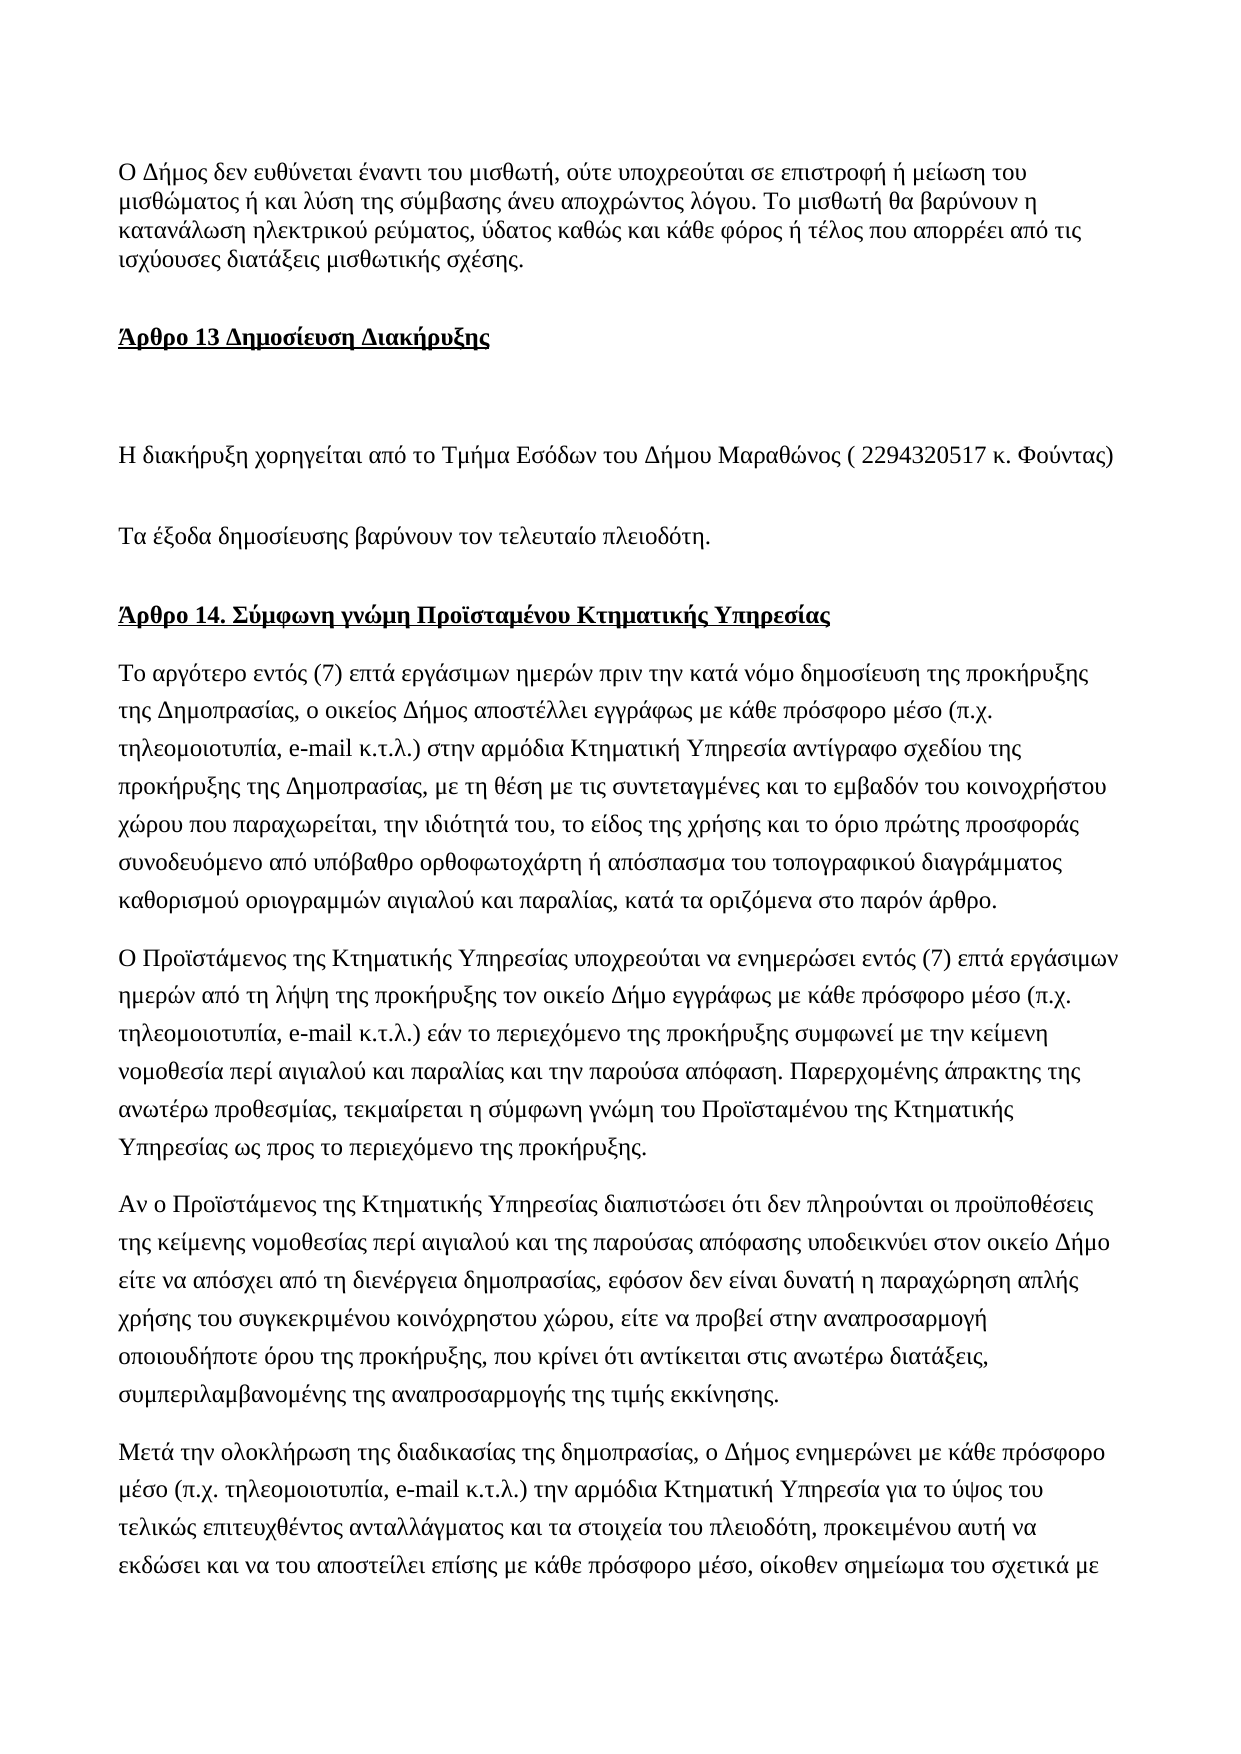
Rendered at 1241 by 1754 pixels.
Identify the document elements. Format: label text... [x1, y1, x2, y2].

text Η διακήρυξη χορηγείται από το Τμήμα Εσόδων του Δήμου Μαραθώνος ( 2294320517 κ. Φούντας) [118, 441, 1122, 469]
text Ο Προϊστάμενος της Κτηματικής Υπηρεσίας υποχρεούται να ενημερώσει εντός (7) επτά εργάσιμων ημερών από τη λήψη της προκήρυξης τον οικείο Δήμο εγγράφως με κάθε πρόσφορο μέσο (π.χ. τηλεομοιοτυπία, e-mail κ.τ.λ.) εάν το περιεχόμενο της προκήρυξης συμφωνεί με την κείμενη νομοθεσία περί αιγιαλού και παραλίας και την παρούσα απόφαση. Παρερχομένης άπρακτης της ανωτέρω προθεσμίας, τεκμαίρεται η σύμφωνη γνώμη του Προϊσταμένου της Κτηματικής Υπηρεσίας ως προς το περιεχόμενο της προκήρυξης. [118, 933, 1122, 1160]
text Άρθρο 14. Σύμφωνη γνώμη Προϊσταμένου Κτηματικής Υπηρεσίας [118, 600, 1122, 629]
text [118, 1427, 1122, 1579]
text Αν ο Προϊστάμενος της Κτηματικής Υπηρεσίας διαπιστώσει ότι δεν πληρούνται οι προϋποθέσεις της κείμενης νομοθεσίας περί αιγιαλού και της παρούσας απόφασης υποδεικνύει στον οικείο Δήμο είτε να απόσχει από τη διενέργεια δημοπρασίας, εφόσον δεν είναι δυνατή η παραχώρηση απλής χρήσης του συγκεκριμένου κοινόχρηστου χώρου, είτε να προβεί στην αναπροσαρμογή οποιουδήποτε όρου της προκήρυξης, που κρίνει ότι αντίκειται στις ανωτέρω διατάξεις, συμπεριλαμβανομένης της αναπροσαρμογής της τιμής εκκίνησης. [118, 1181, 1122, 1407]
text Ο Δήμος δεν ευθύνεται έναντι του μισθωτή, ούτε υποχρεούται σε επιστροφή ή μείωση του μισθώματος ή και λύση της σύμβασης άνευ απoχρώvτoς λόγου. Το μισθωτή θα βαρύνουν η κατανάλωση ηλεκτρικού ρεύµατος, ύδατος καθώς και κάθε φόρος ή τέλος που απορρέει από τις ισχύουσες διατάξεις μισθωτικής σχέσης. [118, 157, 1122, 272]
text Το αργότερο εντός (7) επτά εργάσιμων ημερών πριν την κατά νόμο δημοσίευση της προκήρυξης της Δημοπρασίας, ο οικείος Δήμος αποστέλλει εγγράφως με κάθε πρόσφορο μέσο (π.χ. τηλεομοιοτυπία, e-mail κ.τ.λ.) στην αρμόδια Κτηματική Υπηρεσία αντίγραφο σχεδίου της προκήρυξης της Δημοπρασίας, με τη θέση με τις συντεταγμένες και το εμβαδόν του κοινοχρήστου χώρου που παραχωρείται, την ιδιότητά του, το είδος της χρήσης και το όριο πρώτης προσφοράς συνοδευόμενο από υπόβαθρο ορθοφωτοχάρτη ή απόσπασμα του τοπογραφικού διαγράμματος καθορισμού οριογραμμών αιγιαλού και παραλίας, κατά τα οριζόμενα στο παρόν άρθρο. [118, 649, 1122, 913]
text Τα έξοδα δημοσίευσης βαρύνουν τον τελευταίο πλειοδότη. [118, 521, 1122, 550]
text Άρθρο 13 Δημοσίευση Διακήρυξης [118, 322, 1122, 351]
